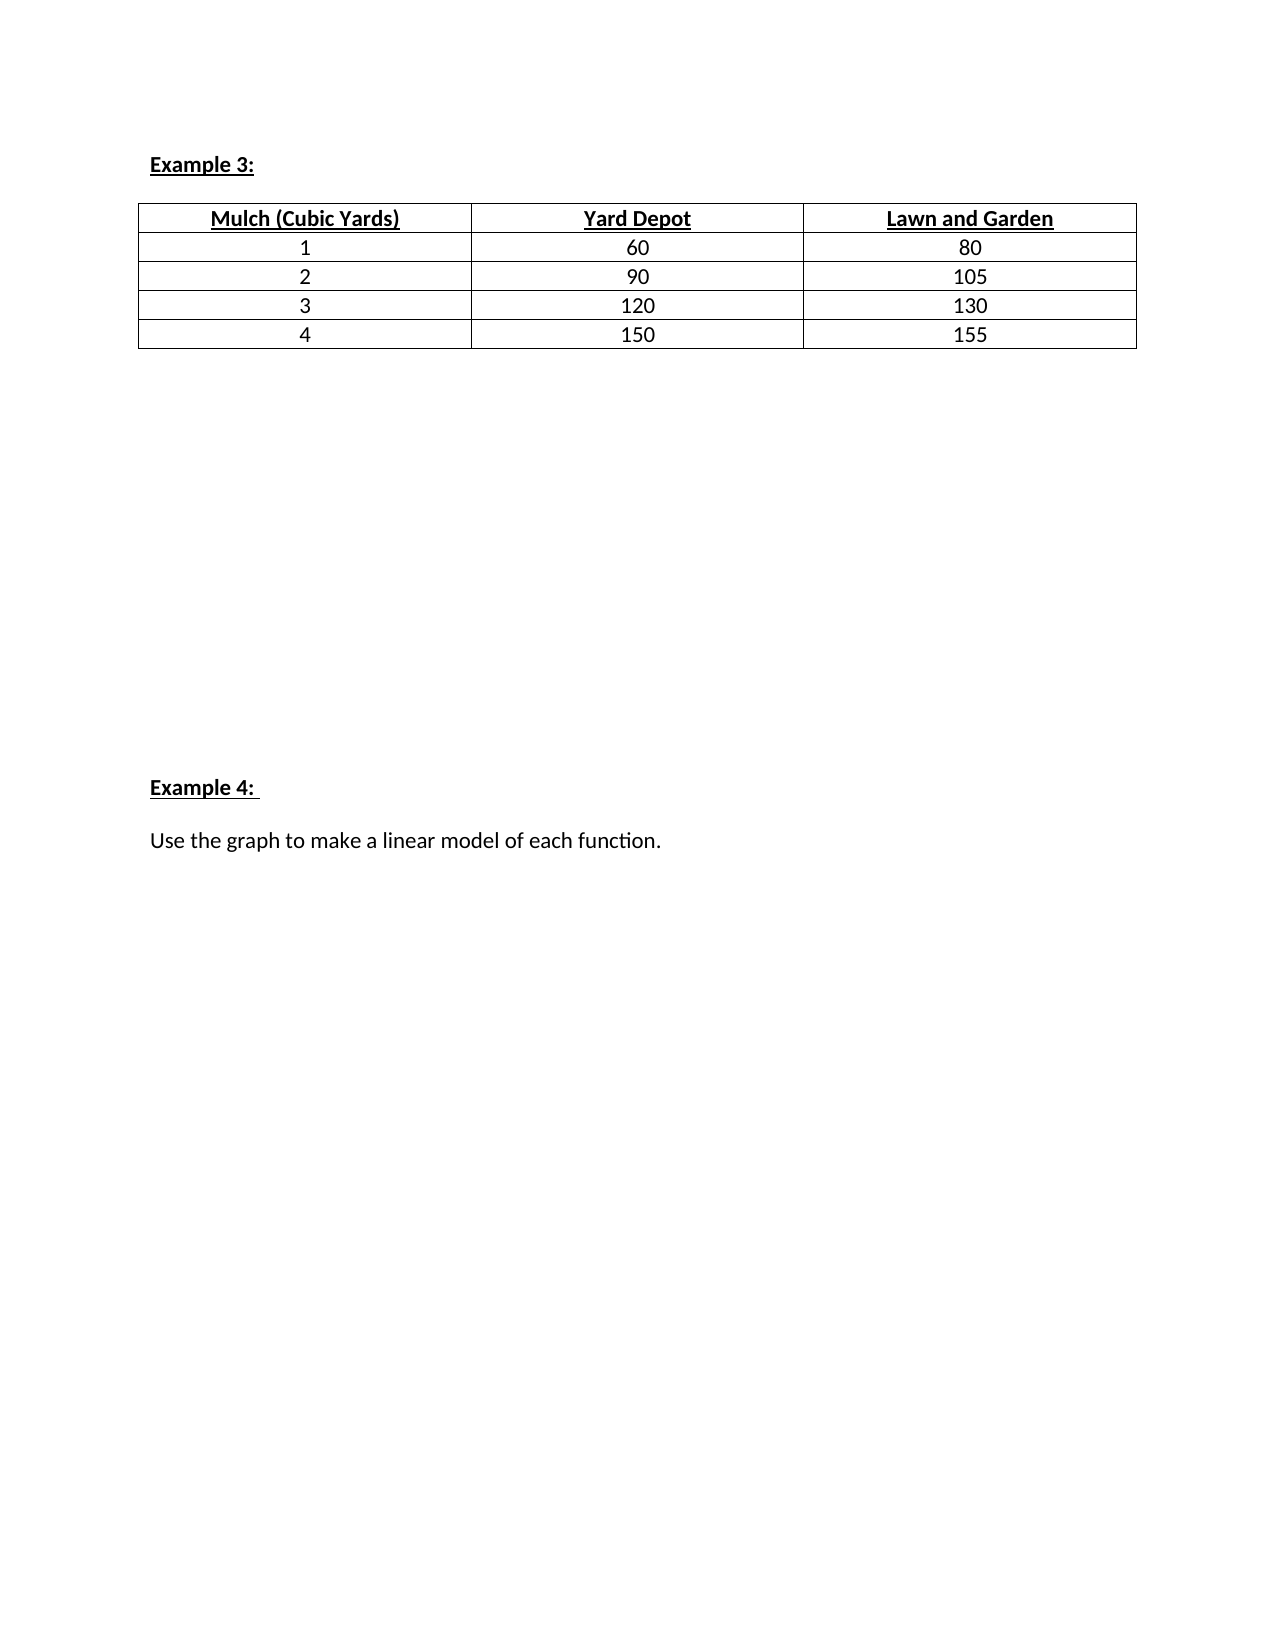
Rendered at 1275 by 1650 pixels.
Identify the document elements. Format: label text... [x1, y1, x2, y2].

table_header Lawn and Garden [804, 204, 1136, 232]
table_cell 80 [804, 233, 1136, 261]
table_header Mulch (Cubic Yards) [139, 204, 471, 232]
table_cell 130 [804, 291, 1136, 319]
table_header Yard Depot [472, 204, 803, 232]
text Example 3: [150, 150, 1125, 178]
text Example 4: [150, 773, 1125, 802]
table_cell 4 [139, 320, 471, 348]
text Use the graph to make a linear model of each function. [150, 827, 1125, 854]
table_cell 1 [139, 233, 471, 261]
table_cell 90 [472, 262, 803, 290]
table_cell 120 [472, 291, 803, 319]
table_cell 155 [804, 320, 1136, 348]
table_cell 3 [139, 291, 471, 319]
table_cell 105 [804, 262, 1136, 290]
table_cell 60 [472, 233, 803, 261]
table_cell 2 [139, 262, 471, 290]
table_cell 150 [472, 320, 803, 348]
